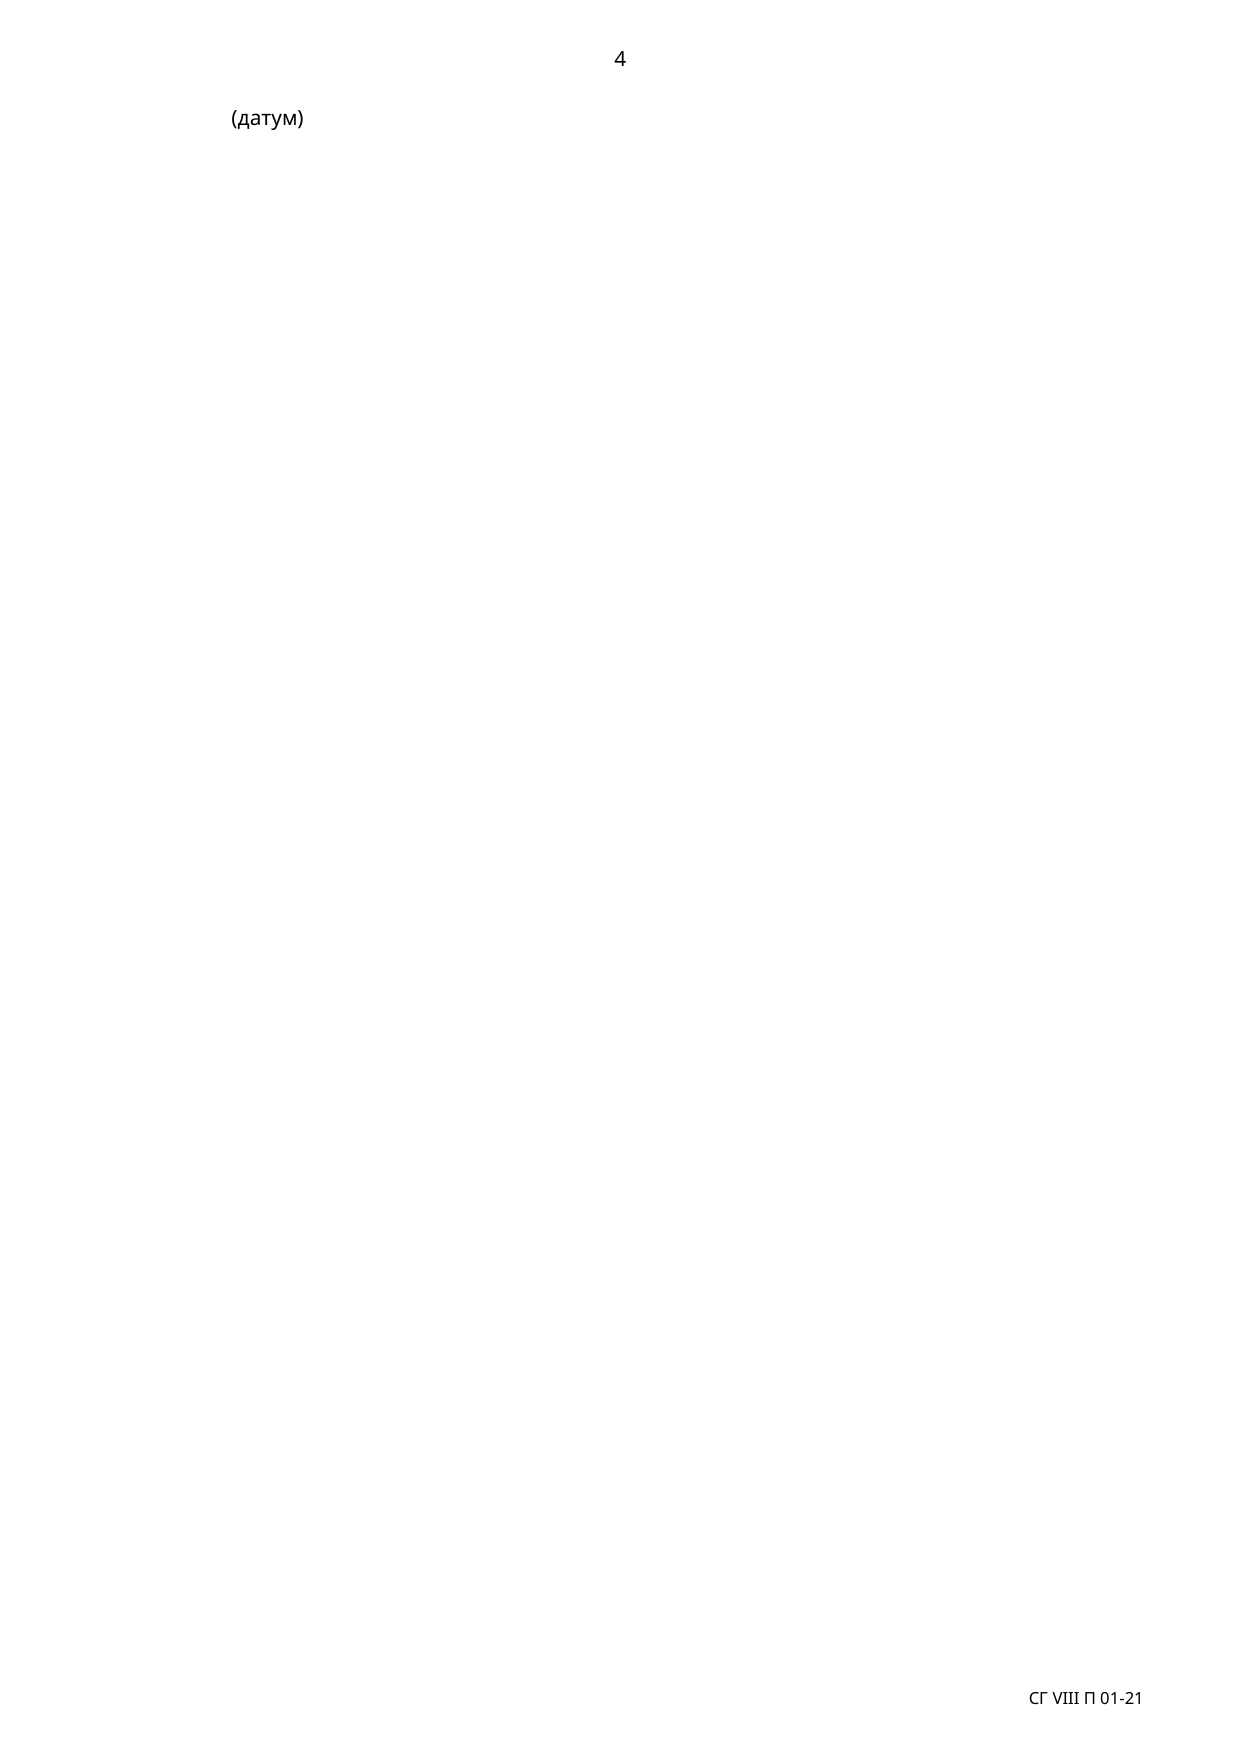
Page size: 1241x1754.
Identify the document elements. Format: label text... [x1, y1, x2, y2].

text (датум) [150, 103, 1128, 132]
